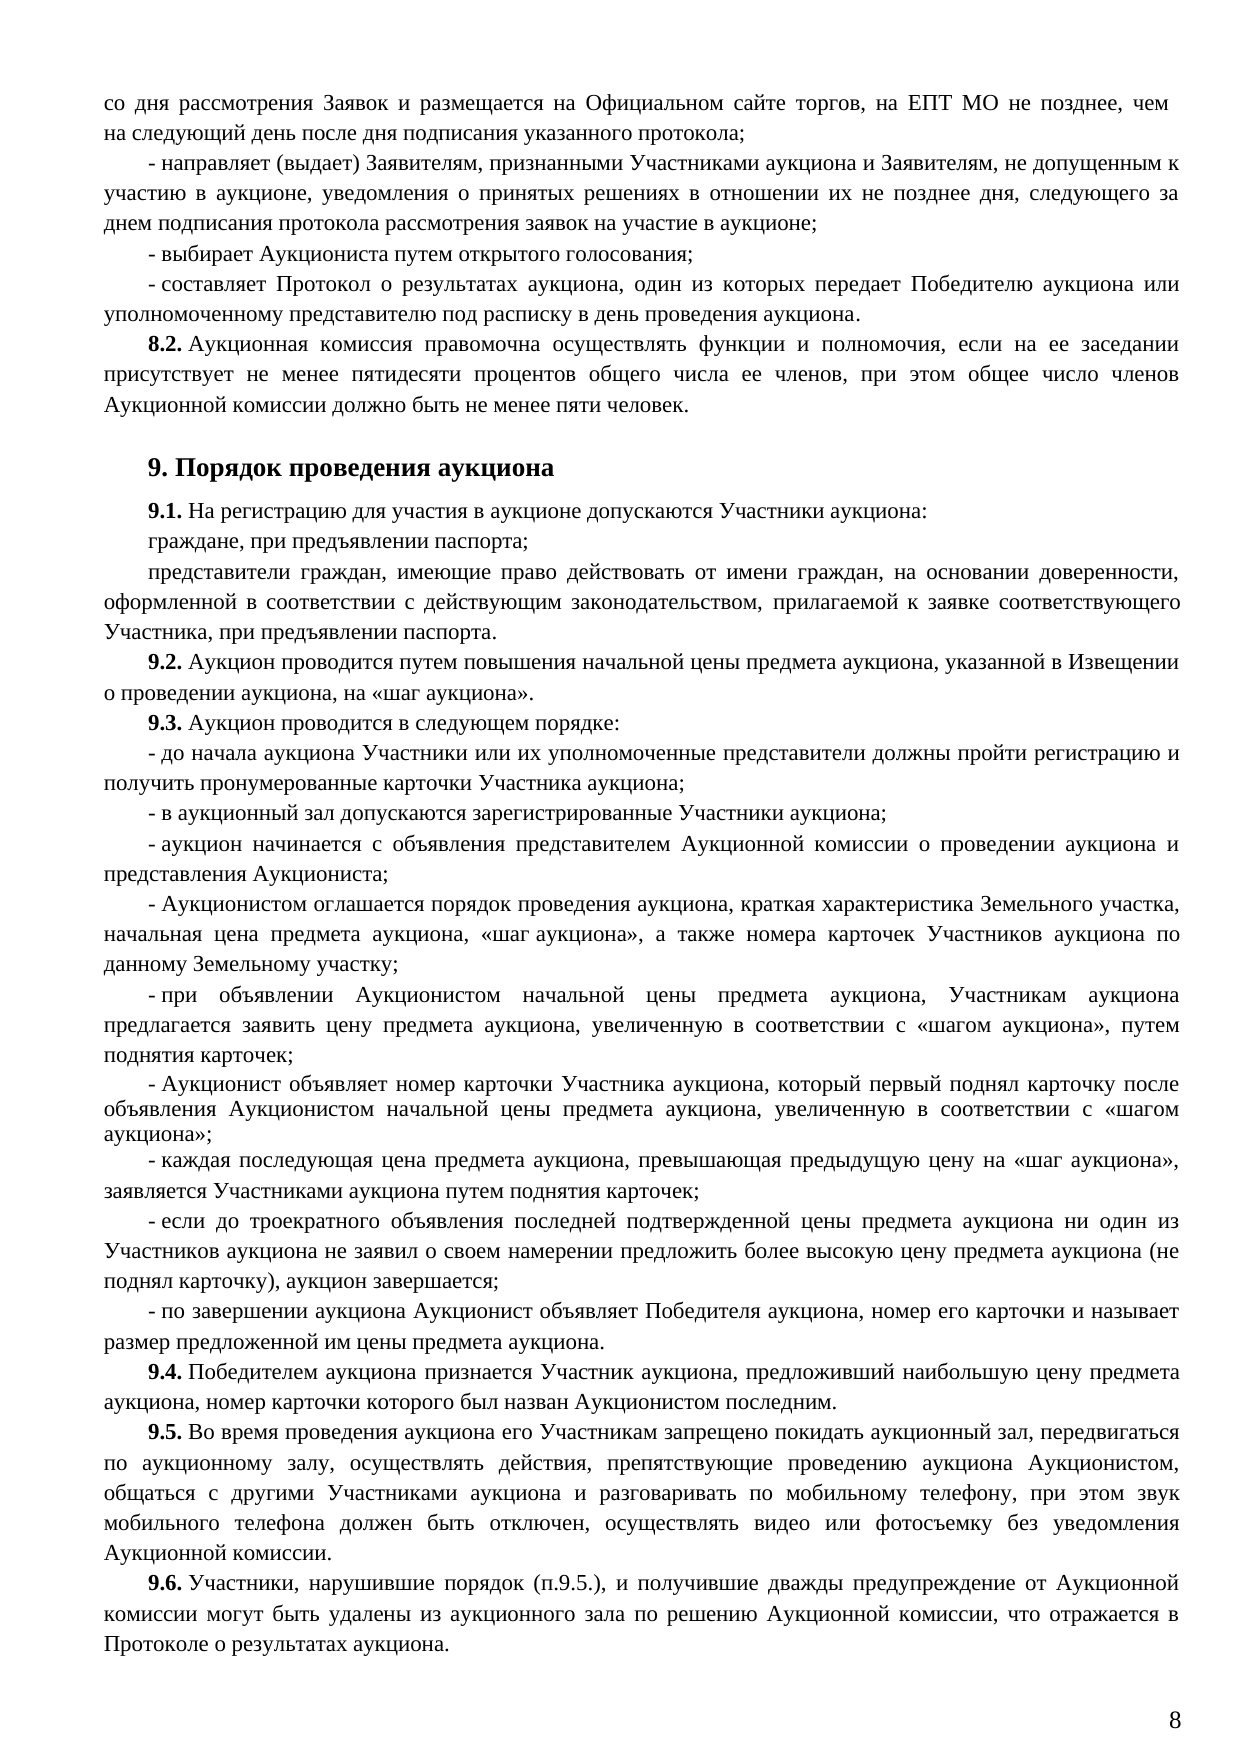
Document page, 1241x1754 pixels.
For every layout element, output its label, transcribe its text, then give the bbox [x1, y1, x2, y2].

text 9.1. На регистрацию для участия в аукционе допускаются Участники аукциона: [103, 497, 1181, 524]
text - в аукционный зал допускаются зарегистрированные Участники аукциона; [103, 799, 1181, 826]
text 9.2. Аукцион проводится путем повышения начальной цены предмета аукциона, указанной в Извещении о проведении аукциона, на «шаг аукциона». [103, 648, 1181, 705]
text представители граждан, имеющие право действовать от имени граждан, на основании доверенности, оформленной в соответствии с действующим законодательством, прилагаемой к заявке соответствующего Участника, при предъявлении паспорта. [103, 558, 1181, 644]
subtitle 9. Порядок проведения аукциона [148, 451, 1181, 482]
text - аукцион начинается с объявления представителем Аукционной комиссии о проведении аукциона и представления Аукциониста; [103, 829, 1181, 886]
text - составляет Протокол о результатах аукциона, один из которых передает Победителю аукциона или уполномоченному представителю под расписку в день проведения аукциона. [103, 270, 1181, 326]
text 8.2. Аукционная комиссия правомочна осуществлять функции и полномочия, если на ее заседании присутствует не менее пятидесяти процентов общего числа ее членов, при этом общее число членов Аукционной комиссии должно быть не менее пяти человек. [103, 330, 1181, 417]
text граждане, при предъявлении паспорта; [103, 527, 1181, 554]
text - каждая последующая цена предмета аукциона, превышающая предыдущую цену на «шаг аукциона», заявляется Участниками аукциона путем поднятия карточек; [103, 1146, 1181, 1203]
text - до начала аукциона Участники или их уполномоченные представители должны пройти регистрацию и получить пронумерованные карточки Участника аукциона; [103, 739, 1181, 796]
text 9.3. Аукцион проводится в следующем порядке: [103, 709, 1181, 735]
text - при объявлении Аукционистом начальной цены предмета аукциона, Участникам аукциона предлагается заявить цену предмета аукциона, увеличенную в соответствии с «шагом аукциона», путем поднятия карточек; [103, 981, 1181, 1067]
text - по завершении аукциона Аукционист объявляет Победителя аукциона, номер его карточки и называет размер предложенной им цены предмета аукциона. [103, 1297, 1181, 1354]
text - если до троекратного объявления последней подтвержденной цены предмета аукциона ни один из Участников аукциона не заявил о своем намерении предложить более высокую цену предмета аукциона (не поднял карточку), аукцион завершается; [103, 1207, 1181, 1294]
text 9.4. Победителем аукциона признается Участник аукциона, предложивший наибольшую цену предмета аукциона, номер карточки которого был назван Аукционистом последним. [103, 1358, 1181, 1414]
text 9.6. Участники, нарушившие порядок (п.9.5.), и получившие дважды предупреждение от Аукционной комиссии могут быть удалены из аукционного зала по решению Аукционной комиссии, что отражается в Протоколе о результатах аукциона. [103, 1569, 1181, 1656]
text - Аукционистом оглашается порядок проведения аукциона, краткая характеристика Земельного участка, начальная цена предмета аукциона, «шаг аукциона», а также номера карточек Участников аукциона по данному Земельному участку; [103, 890, 1181, 977]
text 9.5. Во время проведения аукциона его Участникам запрещено покидать аукционный зал, передвигаться по аукционному залу, осуществлять действия, препятствующие проведению аукциона Аукционистом, общаться с другими Участниками аукциона и разговаривать по мобильному телефону, при этом звук мобильного телефона должен быть отключен, осуществлять видео или фотосъемку без уведомления Аукционной комиссии. [103, 1418, 1181, 1566]
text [103, 89, 1181, 145]
text - Аукционист объявляет номер карточки Участника аукциона, который первый поднял карточку после объявления Аукционистом начальной цены предмета аукциона, увеличенную в соответствии с «шагом аукциона»; [103, 1071, 1181, 1146]
text - направляет (выдает) Заявителям, признанными Участниками аукциона и Заявителям, не допущенным к участию в аукционе, уведомления о принятых решениях в отношении их не позднее дня, следующего за днем подписания протокола рассмотрения заявок на участие в аукционе; [103, 149, 1181, 236]
text - выбирает Аукциониста путем открытого голосования; [103, 240, 1181, 266]
